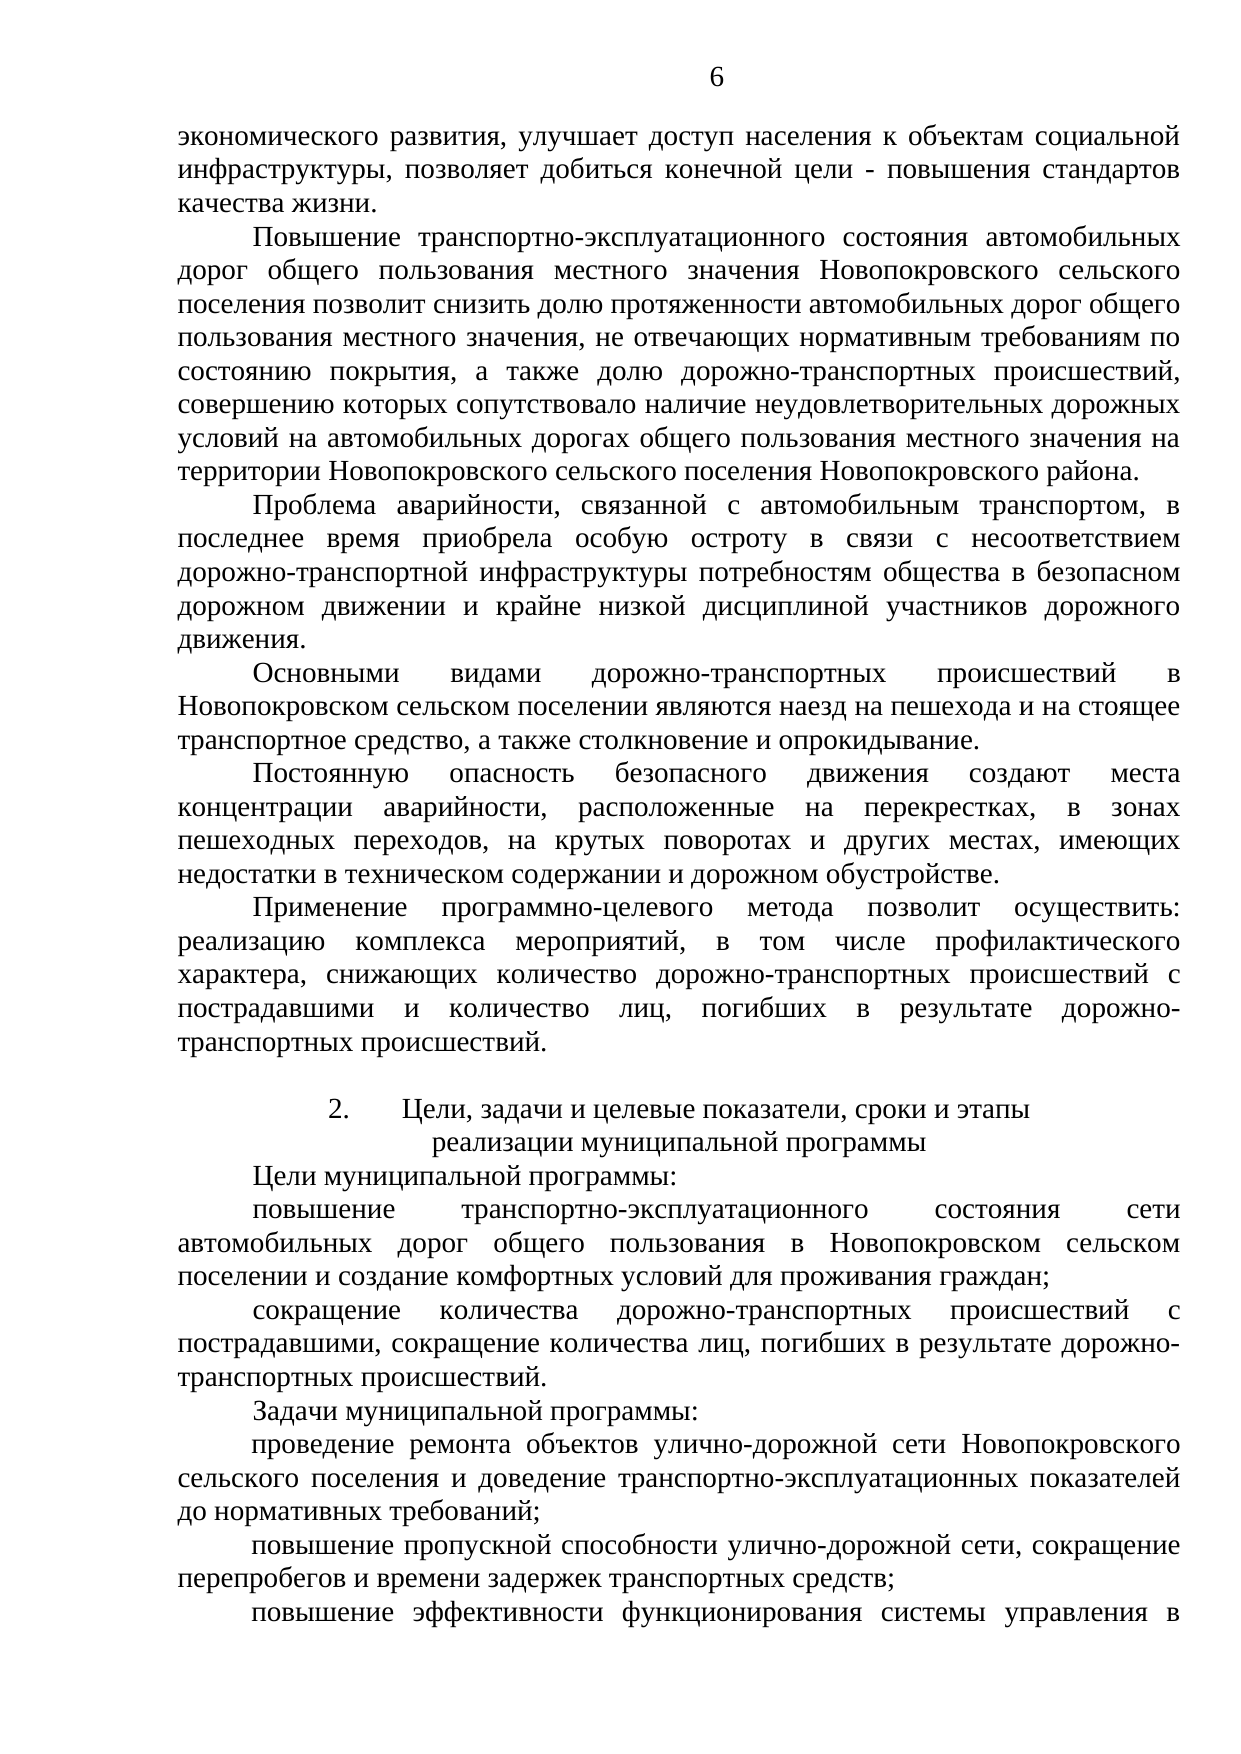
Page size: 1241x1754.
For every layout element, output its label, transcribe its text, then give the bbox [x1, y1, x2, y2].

list реализации муниципальной программы [177, 1124, 1181, 1158]
text повышение транспортно-эксплуатационного состояния сети автомобильных дорог общего пользования в Новопокровском сельском поселении и создание комфортных условий для проживания граждан; [177, 1191, 1181, 1292]
text Применение программно-целевого метода позволит осуществить: реализацию комплекса мероприятий, в том числе профилактического характера, снижающих количество дорожно-транспортных происшествий с пострадавшими и количество лиц, погибших в результате дорожно-транспортных происшествий. [177, 889, 1181, 1057]
text Основными видами дорожно-транспортных происшествий в Новопокровском сельском поселении являются наезд на пешехода и на стоящее транспортное средство, а также столкновение и опрокидывание. [177, 655, 1181, 755]
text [177, 1594, 1181, 1627]
text Задачи муниципальной программы: [177, 1393, 1181, 1426]
text Проблема аварийности, связанной с автомобильным транспортом, в последнее время приобрела особую остроту в связи с несоответствием дорожно-транспортной инфраструктуры потребностям общества в безопасном дорожном движении и крайне низкой дисциплиной участников дорожного движения. [177, 487, 1181, 655]
list Цели, задачи и целевые показатели, сроки и этапы [177, 1091, 1181, 1124]
text Цели муниципальной программы: [177, 1158, 1181, 1191]
text проведение ремонта объектов улично-дорожной сети Новопокровского сельского поселения и доведение транспортно-эксплуатационных показателей до нормативных требований; [177, 1426, 1181, 1527]
text повышение пропускной способности улично-дорожной сети, сокращение перепробегов и времени задержек транспортных средств; [177, 1527, 1181, 1594]
text Повышение транспортно-эксплуатационного состояния автомобильных дорог общего пользования местного значения Новопокровского сельского поселения позволит снизить долю протяженности автомобильных дорог общего пользования местного значения, не отвечающих нормативным требованиям по состоянию покрытия, а также долю дорожно-транспортных происшествий, совершению которых сопутствовало наличие неудовлетворительных дорожных условий на автомобильных дорогах общего пользования местного значения на территории Новопокровского сельского поселения Новопокровского района. [177, 219, 1181, 487]
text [177, 118, 1181, 219]
text сокращение количества дорожно-транспортных происшествий с пострадавшими, сокращение количества лиц, погибших в результате дорожно-транспортных происшествий. [177, 1292, 1181, 1393]
text Постоянную опасность безопасного движения создают места концентрации аварийности, расположенные на перекрестках, в зонах пешеходных переходов, на крутых поворотах и других местах, имеющих недостатки в техническом содержании и дорожном обустройстве. [177, 755, 1181, 889]
